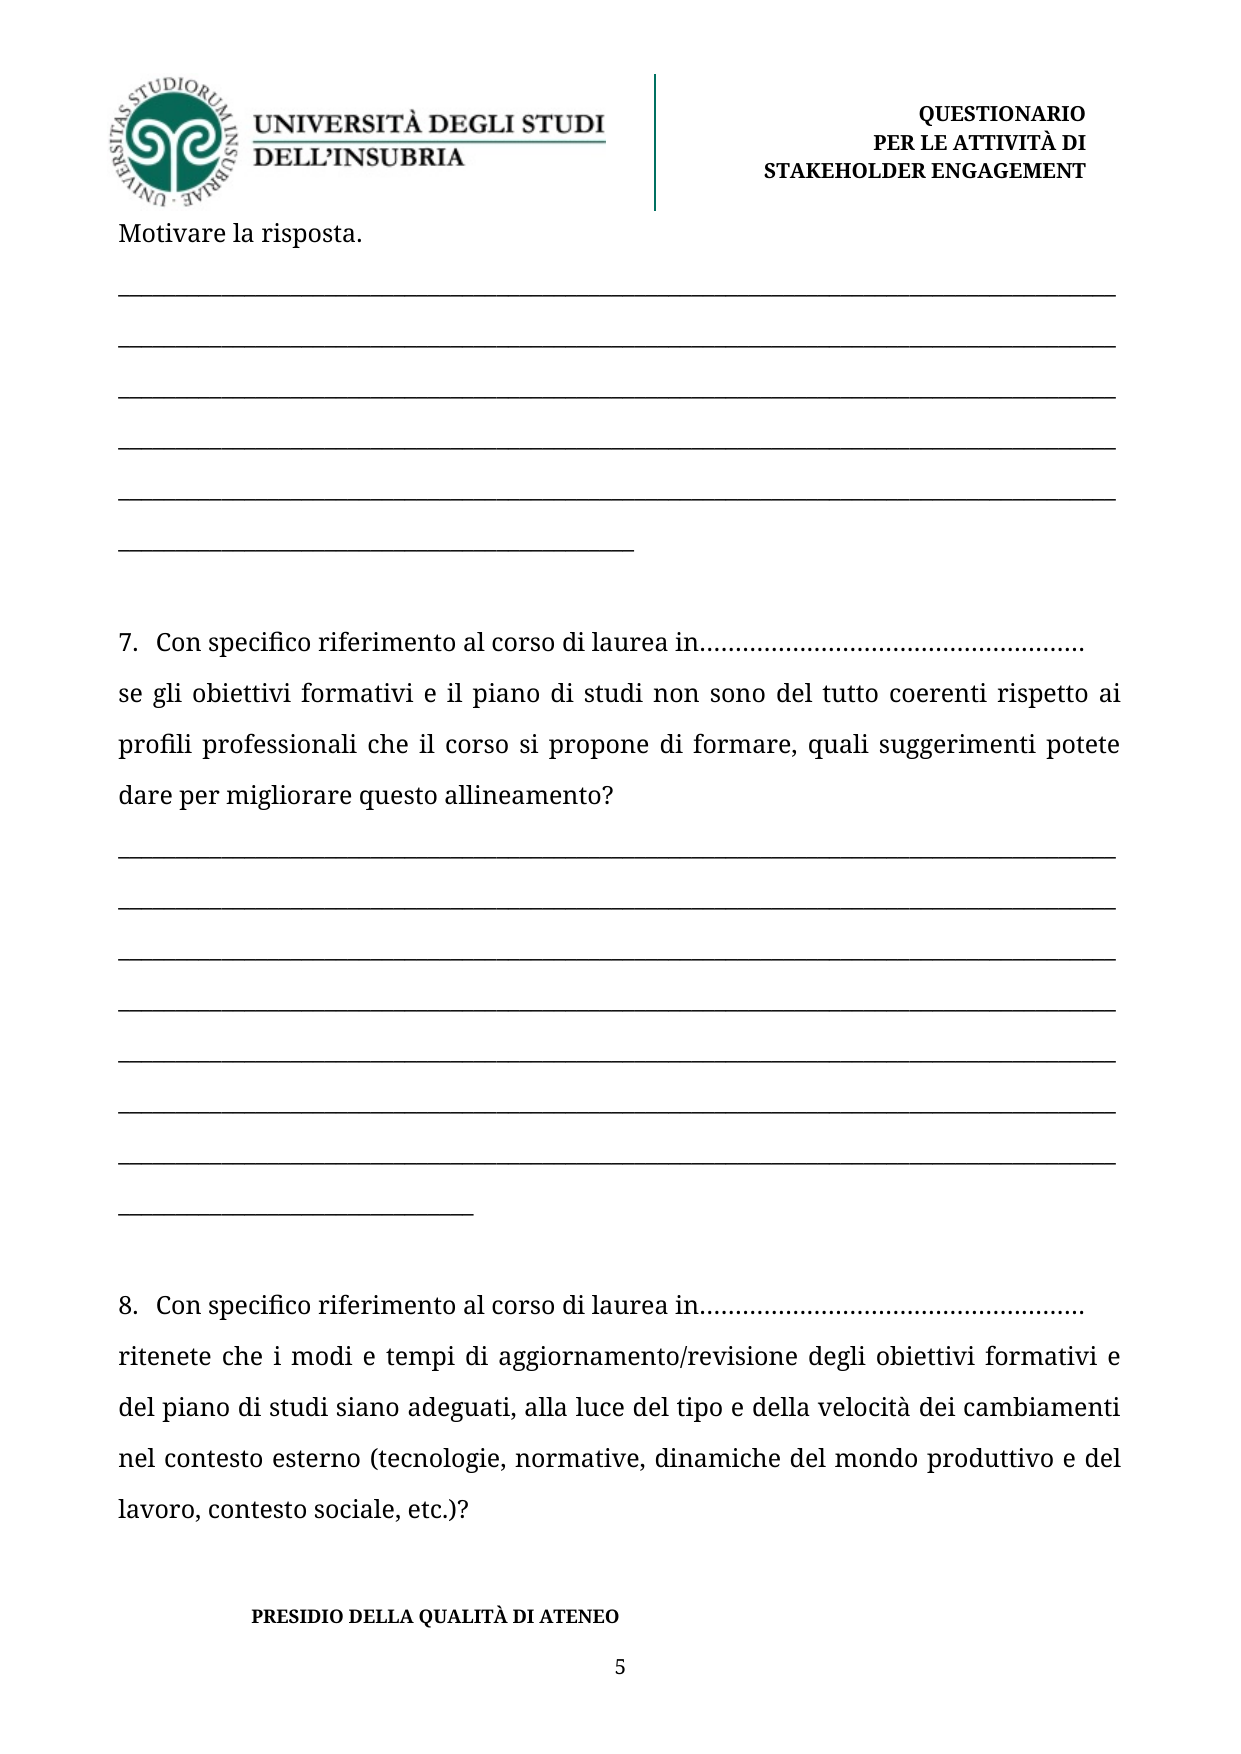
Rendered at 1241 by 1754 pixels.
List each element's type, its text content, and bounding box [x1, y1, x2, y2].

picture [106, 73, 606, 211]
text se gli obiettivi formativi e il piano di studi non sono del tutto coerenti rispetto ai profili professionali che il corso si propone di formare, quali suggerimenti potete dare per migliorare questo allineamento? [118, 675, 1122, 811]
text ritenete che i modi e tempi di aggiornamento/revisione degli obiettivi formativi e del piano di studi siano adeguati, alla luce del tipo e della velocità dei cambiamenti nel contesto esterno (tecnologie, normative, dinamiche del mondo produttivo e del lavoro, contesto sociale, etc.)? [118, 1339, 1122, 1526]
text ________________________________________________________________________________________________________________________________________________________________________________________________________________________________________________________________________________________________________________________________________________________________________________________________________________________________________________________________________________________________________________________________________________________________________________________________________________________________________________________________ [118, 828, 1122, 1220]
list Con specifico riferimento al corso di laurea in……………………………………………… [118, 624, 1122, 658]
list Con specifico riferimento al corso di laurea in……………………………………………… [118, 1288, 1122, 1322]
text Motivare la risposta. [118, 216, 1122, 250]
